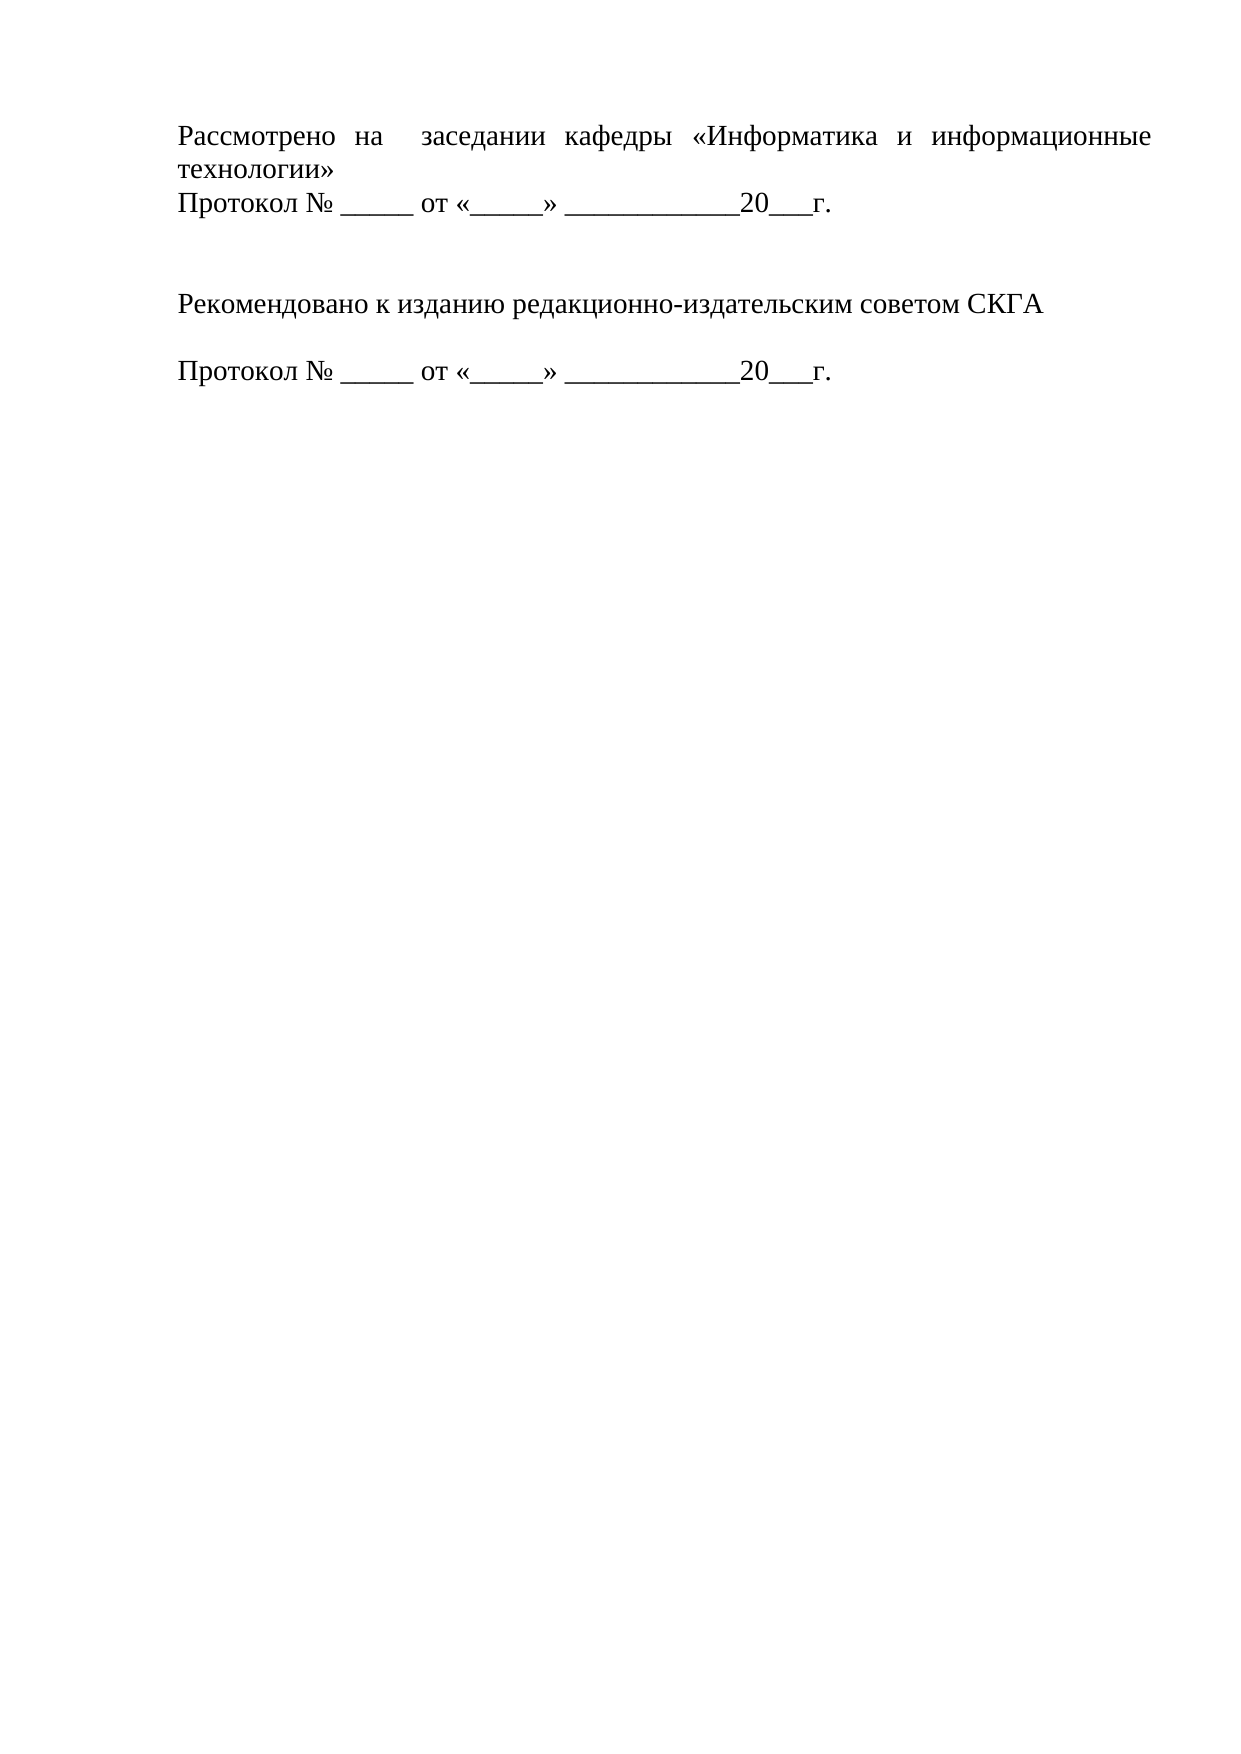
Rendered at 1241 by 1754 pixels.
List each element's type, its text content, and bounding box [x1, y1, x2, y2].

text Рассмотрено на заседании кафедры «Информатика и информационные технологии» [177, 118, 1152, 185]
text Протокол № _____ от «_____» ____________20___г. [177, 185, 1152, 219]
text Рекомендовано к изданию редакционно-издательским советом СКГА [177, 286, 1152, 319]
text Протокол № _____ от «_____» ____________20___г. [177, 353, 1152, 386]
